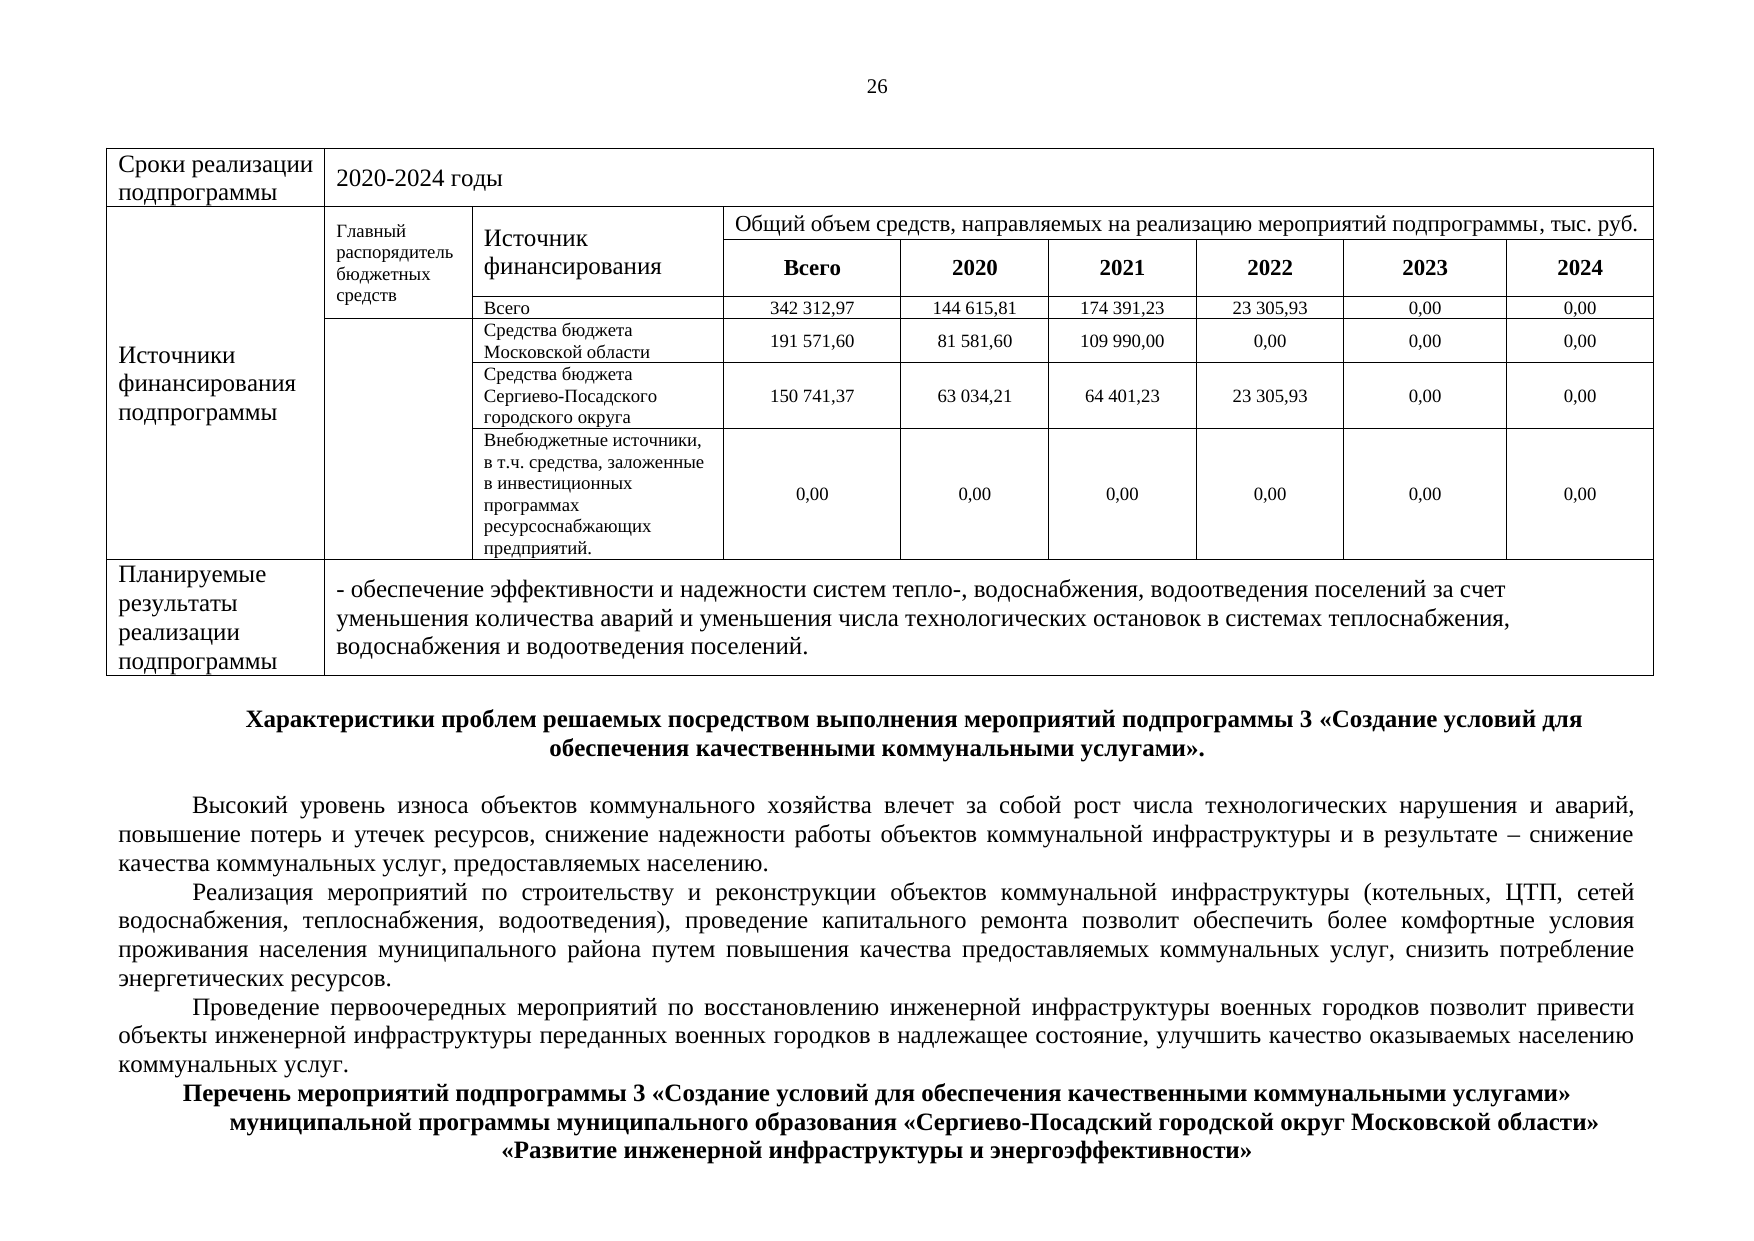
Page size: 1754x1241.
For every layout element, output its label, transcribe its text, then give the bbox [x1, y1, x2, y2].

table_cell 150 741,37 [724, 363, 900, 428]
table_cell Сроки реализации подпрограммы [107, 149, 324, 206]
table_cell 2024 [1507, 240, 1653, 296]
text Проведение первоочередных мероприятий по восстановлению инженерной инфраструктуры военных городков позволит привести объекты инженерной инфраструктуры переданных военных городков в надлежащее состояние, улучшить качество оказываемых населению коммунальных услуг. [118, 992, 1636, 1078]
table_cell 23 305,93 [1197, 297, 1343, 318]
text Перечень мероприятий подпрограммы 3 «Создание условий для обеспечения качественными коммунальными услугами» [118, 1078, 1636, 1107]
table_cell 0,00 [1197, 319, 1343, 362]
table_cell 81 581,60 [901, 319, 1048, 362]
table_cell Средства бюджета Сергиево-Посадского городского округа [473, 363, 723, 428]
table_cell 0,00 [1507, 363, 1653, 428]
table_cell 0,00 [1507, 319, 1653, 362]
table_cell - обеспечение эффективности и надежности систем тепло-, водоснабжения, водоотведения поселений за счет уменьшения количества аварий и уменьшения числа технологических остановок в системах теплоснабжения, водоснабжения и водоотведения поселений. [325, 560, 1653, 674]
table_cell 174 391,23 [1049, 297, 1196, 318]
table_cell Общий объем средств, направляемых на реализацию мероприятий подпрограммы, тыс. руб. [724, 207, 1653, 239]
table_cell 342 312,97 [724, 297, 900, 318]
table_cell [325, 319, 472, 558]
table_cell 2021 [1049, 240, 1196, 296]
text Характеристики проблем решаемых посредством выполнения мероприятий подпрограммы 3 «Создание условий для обеспечения качественными коммунальными услугами». [118, 704, 1636, 762]
table_cell 0,00 [1507, 429, 1653, 558]
table_cell Источник финансирования [473, 207, 723, 296]
table_cell Внебюджетные источники, в т.ч. средства, заложенные в инвестиционных программах ресурсоснабжающих предприятий. [473, 429, 723, 558]
table_cell 63 034,21 [901, 363, 1048, 428]
table_cell 0,00 [1049, 429, 1196, 558]
table_cell 64 401,23 [1049, 363, 1196, 428]
table_cell 191 571,60 [724, 319, 900, 362]
table_cell 0,00 [1197, 429, 1343, 558]
table_cell 109 990,00 [1049, 319, 1196, 362]
table_cell 0,00 [1344, 319, 1506, 362]
table_cell Всего [473, 297, 723, 318]
text муниципальной программы муниципального образования «Сергиево-Посадский городской округ Московской области» «Развитие инженерной инфраструктуры и энергоэффективности» [118, 1107, 1636, 1164]
table_cell 2023 [1344, 240, 1506, 296]
table_cell 0,00 [1344, 363, 1506, 428]
table_cell 0,00 [1507, 297, 1653, 318]
table_cell 23 305,93 [1197, 363, 1343, 428]
table_cell 0,00 [901, 429, 1048, 558]
table_cell 0,00 [1344, 429, 1506, 558]
table_cell 2022 [1197, 240, 1343, 296]
table_cell 0,00 [724, 429, 900, 558]
table_cell Планируемые результаты реализации подпрограммы [107, 560, 324, 674]
table_cell Средства бюджета Московской области [473, 319, 723, 362]
table_cell 2020-2024 годы [325, 149, 1653, 206]
table_cell 0,00 [1344, 297, 1506, 318]
table_cell Всего [724, 240, 900, 296]
text Высокий уровень износа объектов коммунального хозяйства влечет за собой рост числа технологических нарушения и аварий, повышение потерь и утечек ресурсов, снижение надежности работы объектов коммунальной инфраструктуры и в результате – снижение качества коммунальных услуг, предоставляемых населению. [118, 791, 1636, 877]
table_cell 2020 [901, 240, 1048, 296]
table_cell Главный распорядитель бюджетных средств [325, 207, 472, 318]
table_cell Источники финансирования подпрограммы [107, 207, 324, 558]
table_cell 144 615,81 [901, 297, 1048, 318]
text Реализация мероприятий по строительству и реконструкции объектов коммунальной инфраструктуры (котельных, ЦТП, сетей водоснабжения, теплоснабжения, водоотведения), проведение капитального ремонта позволит обеспечить более комфортные условия проживания населения муниципального района путем повышения качества предоставляемых коммунальных услуг, снизить потребление энергетических ресурсов. [118, 877, 1636, 992]
